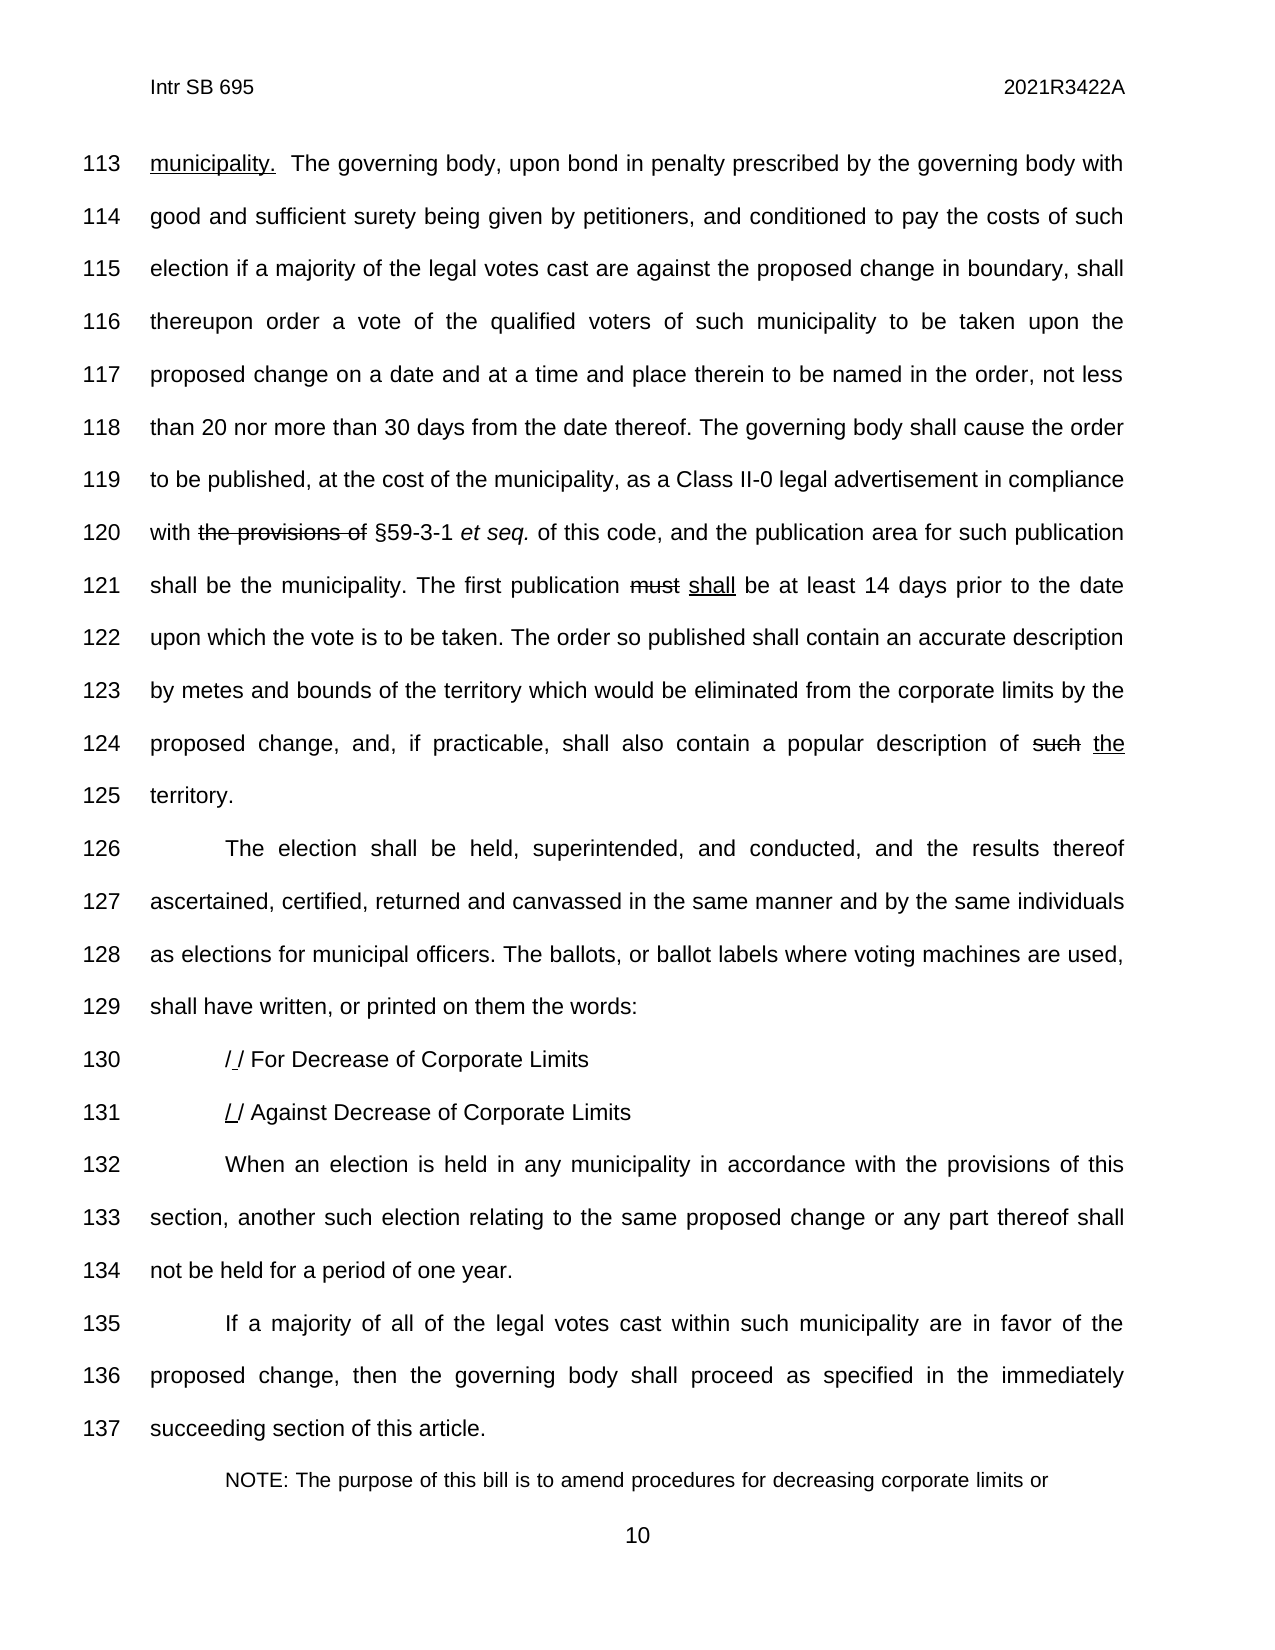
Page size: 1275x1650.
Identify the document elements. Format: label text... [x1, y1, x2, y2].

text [150, 150, 1125, 809]
text The election shall be held, superintended, and conducted, and the results thereof ascertained, certified, returned and canvassed in the same manner and by the same individuals as elections for municipal officers. The ballots, or ballot labels where voting machines are used, shall have written, or printed on them the words: [150, 835, 1125, 1020]
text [225, 1468, 1050, 1492]
text / / Against Decrease of Corporate Limits [150, 1099, 1125, 1125]
text If a majority of all of the legal votes cast within such municipality are in favor of the proposed change, then the governing body shall proceed as specified in the immediately succeeding section of this article. [150, 1309, 1125, 1441]
text When an election is held in any municipality in accordance with the provisions of this section, another such election relating to the same proposed change or any part thereof shall not be held for a period of one year. [150, 1151, 1125, 1283]
text / / For Decrease of Corporate Limits [150, 1046, 1125, 1072]
